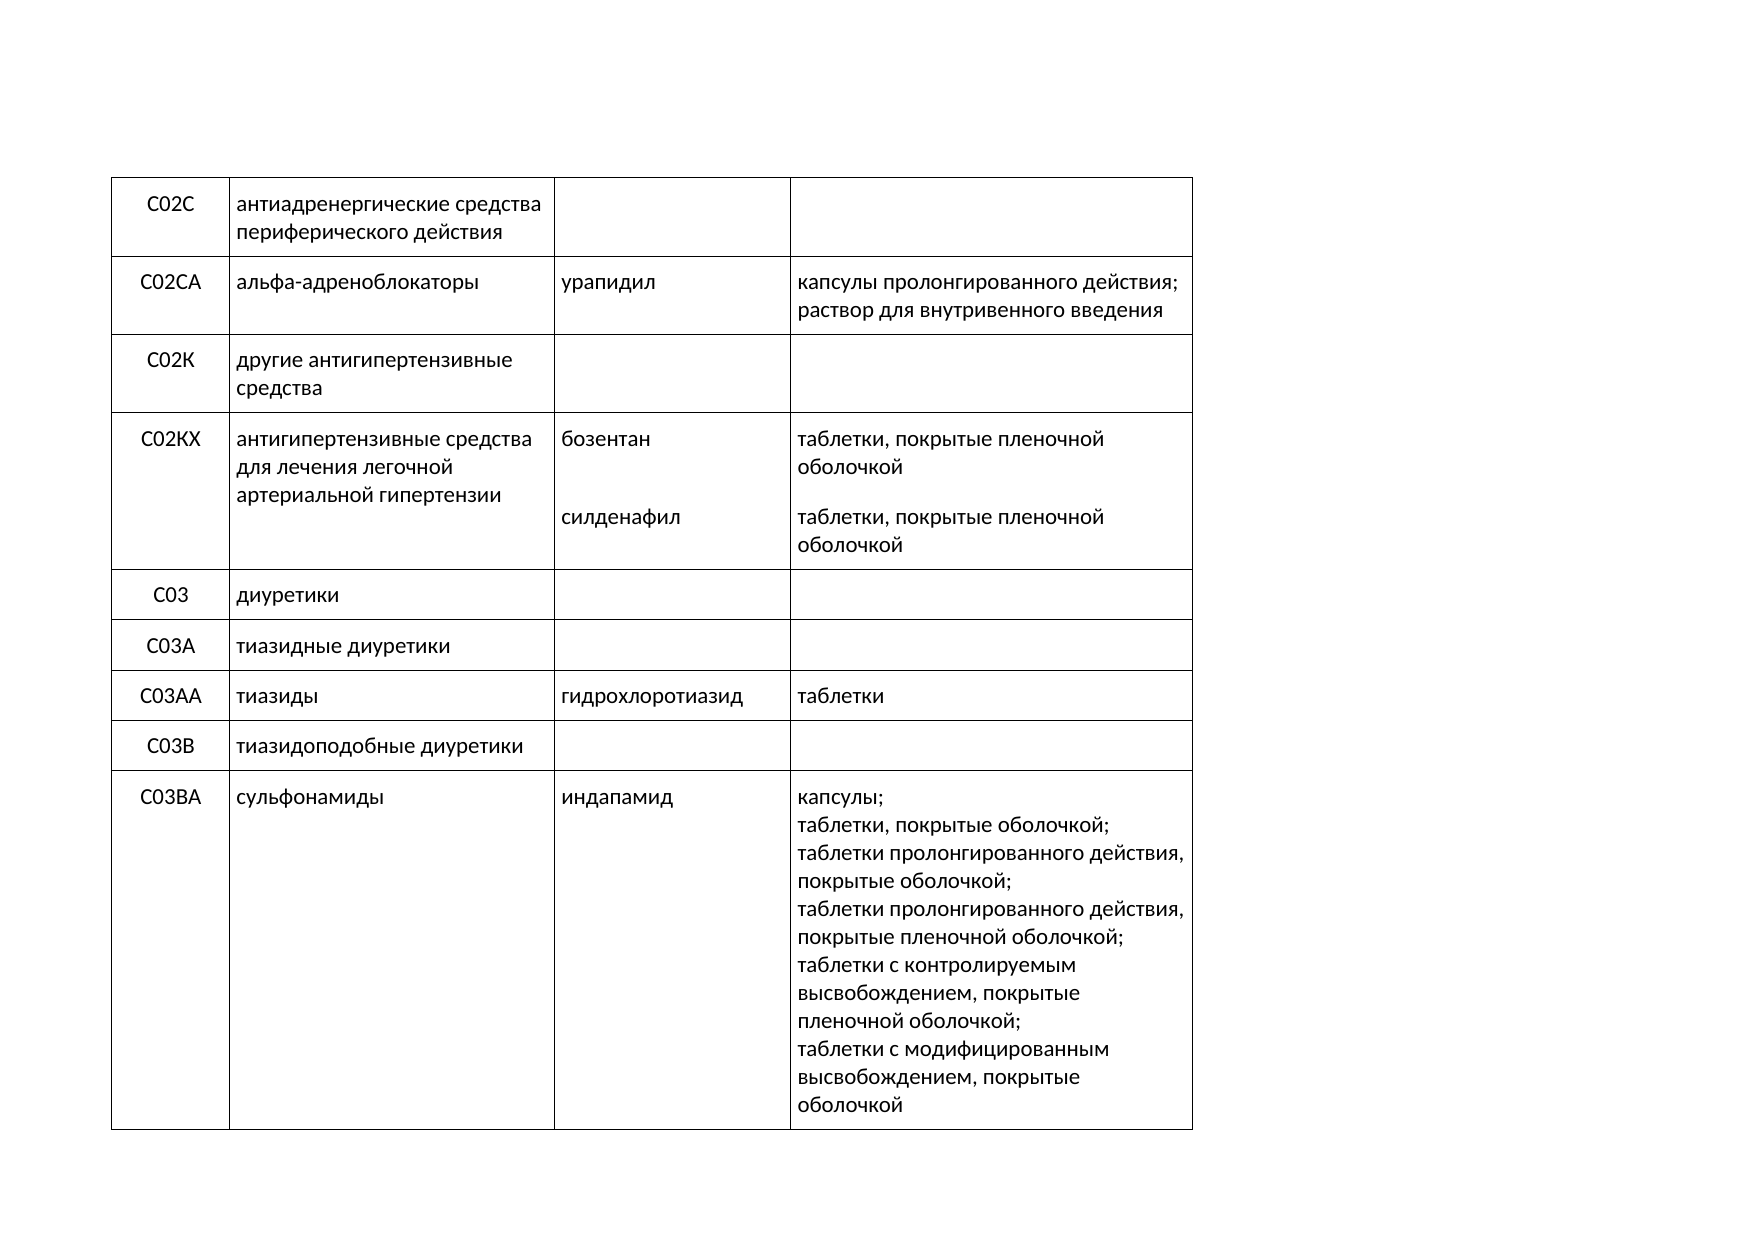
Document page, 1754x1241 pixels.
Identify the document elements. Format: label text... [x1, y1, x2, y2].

table_cell С03 [112, 570, 229, 619]
table_cell капсулы пролонгированного действия; раствор для внутривенного введения [791, 257, 1192, 334]
table_cell С02К [112, 335, 229, 412]
table_cell таблетки [791, 671, 1192, 720]
table_cell [555, 335, 790, 412]
table_cell тиазиды [230, 671, 554, 720]
table_cell альфа-адреноблокаторы [230, 257, 554, 334]
table_cell С03В [112, 721, 229, 770]
table_cell [555, 178, 790, 256]
table_cell индапамид [555, 771, 790, 1129]
table_cell таблетки, покрытые пленочной оболочкой [791, 491, 1192, 569]
table_cell С03ВА [112, 771, 229, 1129]
table_cell [791, 178, 1192, 256]
table_cell силденафил [555, 491, 790, 569]
table_cell [555, 570, 790, 619]
table_cell гидрохлоротиазид [555, 671, 790, 720]
table_cell диуретики [230, 570, 554, 619]
table_cell С02СА [112, 257, 229, 334]
table_cell антиадренергические средства периферического действия [230, 178, 554, 256]
table_cell С02С [112, 178, 229, 256]
table_cell [791, 570, 1192, 619]
table_cell капсулы; таблетки, покрытые оболочкой; таблетки пролонгированного действия, покрытые оболочкой; таблетки пролонгированного действия, покрытые пленочной оболочкой; таблетки с контролируемым высвобождением, покрытые пленочной оболочкой; таблетки с модифицированным высвобождением, покрытые оболочкой [791, 771, 1192, 1129]
table_cell урапидил [555, 257, 790, 334]
table_cell [791, 620, 1192, 669]
table_cell [555, 721, 790, 770]
table_cell тиазидоподобные диуретики [230, 721, 554, 770]
table_cell С03А [112, 620, 229, 669]
table_cell антигипертензивные средства для лечения легочной артериальной гипертензии [230, 413, 554, 569]
table_cell тиазидные диуретики [230, 620, 554, 669]
table_cell С02КХ [112, 413, 229, 569]
table_cell [791, 335, 1192, 412]
table_cell сульфонамиды [230, 771, 554, 1129]
table_cell С03АА [112, 671, 229, 720]
table_cell [555, 620, 790, 669]
table_cell [791, 721, 1192, 770]
table_cell бозентан [555, 413, 790, 491]
table_cell другие антигипертензивные средства [230, 335, 554, 412]
table_cell таблетки, покрытые пленочной оболочкой [791, 413, 1192, 491]
